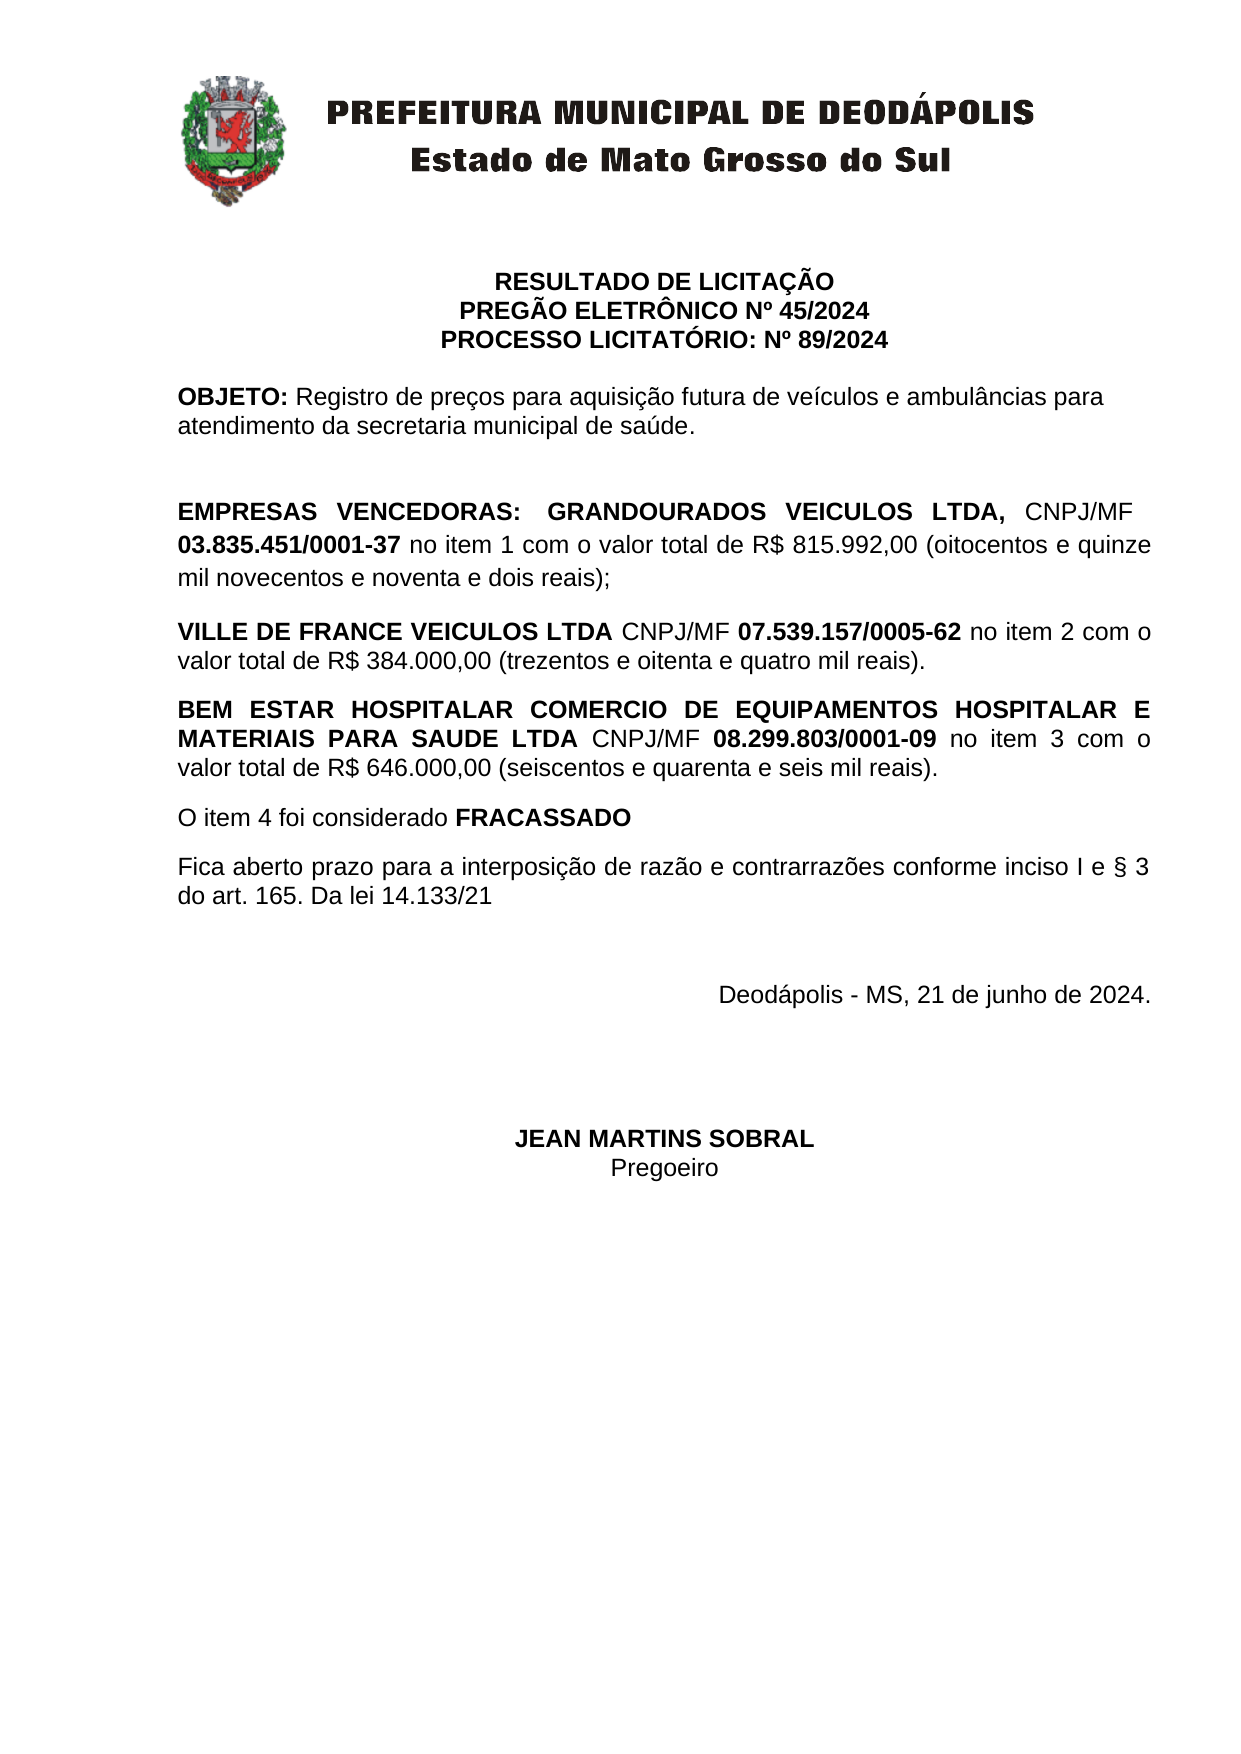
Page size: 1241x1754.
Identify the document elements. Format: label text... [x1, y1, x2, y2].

text VILLE DE FRANCE VEICULOS LTDA CNPJ/MF 07.539.157/0005-62 no item 2 com o valor total de R$ 384.000,00 (trezentos e oitenta e quatro mil reais). [177, 617, 1152, 674]
text OBJETO: Registro de preços para aquisição futura de veículos e ambulâncias para atendimento da secretaria municipal de saúde. [177, 382, 1152, 440]
text Deodápolis - MS, 21 de junho de 2024. [177, 980, 1152, 1009]
text JEAN MARTINS SOBRAL [177, 1124, 1152, 1152]
text PREGÃO ELETRÔNICO Nº 45/2024 PROCESSO LICITATÓRIO: Nº 89/2024 [177, 296, 1152, 353]
text BEM ESTAR HOSPITALAR COMERCIO DE EQUIPAMENTOS HOSPITALAR E MATERIAIS PARA SAUDE LTDA CNPJ/MF 08.299.803/0001-09 no item 3 com o valor total de R$ 646.000,00 (seiscentos e quarenta e seis mil reais). [177, 724, 1152, 782]
text Fica aberto prazo para a interposição de razão e contrarrazões conforme inciso I e § 3 do art. 165. Da lei 14.133/21 [177, 852, 1152, 909]
text Pregoeiro [177, 1152, 1152, 1181]
text O item 4 foi considerado FRACASSADO [177, 802, 1152, 831]
text RESULTADO DE LICITAÇÃO [177, 267, 1152, 296]
text EMPRESAS VENCEDORAS: GRANDOURADOS VEICULOS LTDA, CNPJ/MF 03.835.451/0001-37 no item 1 com o valor total de R$ 815.992,00 (oitocentos e quinze mil novecentos e noventa e dois reais); [177, 497, 1152, 592]
